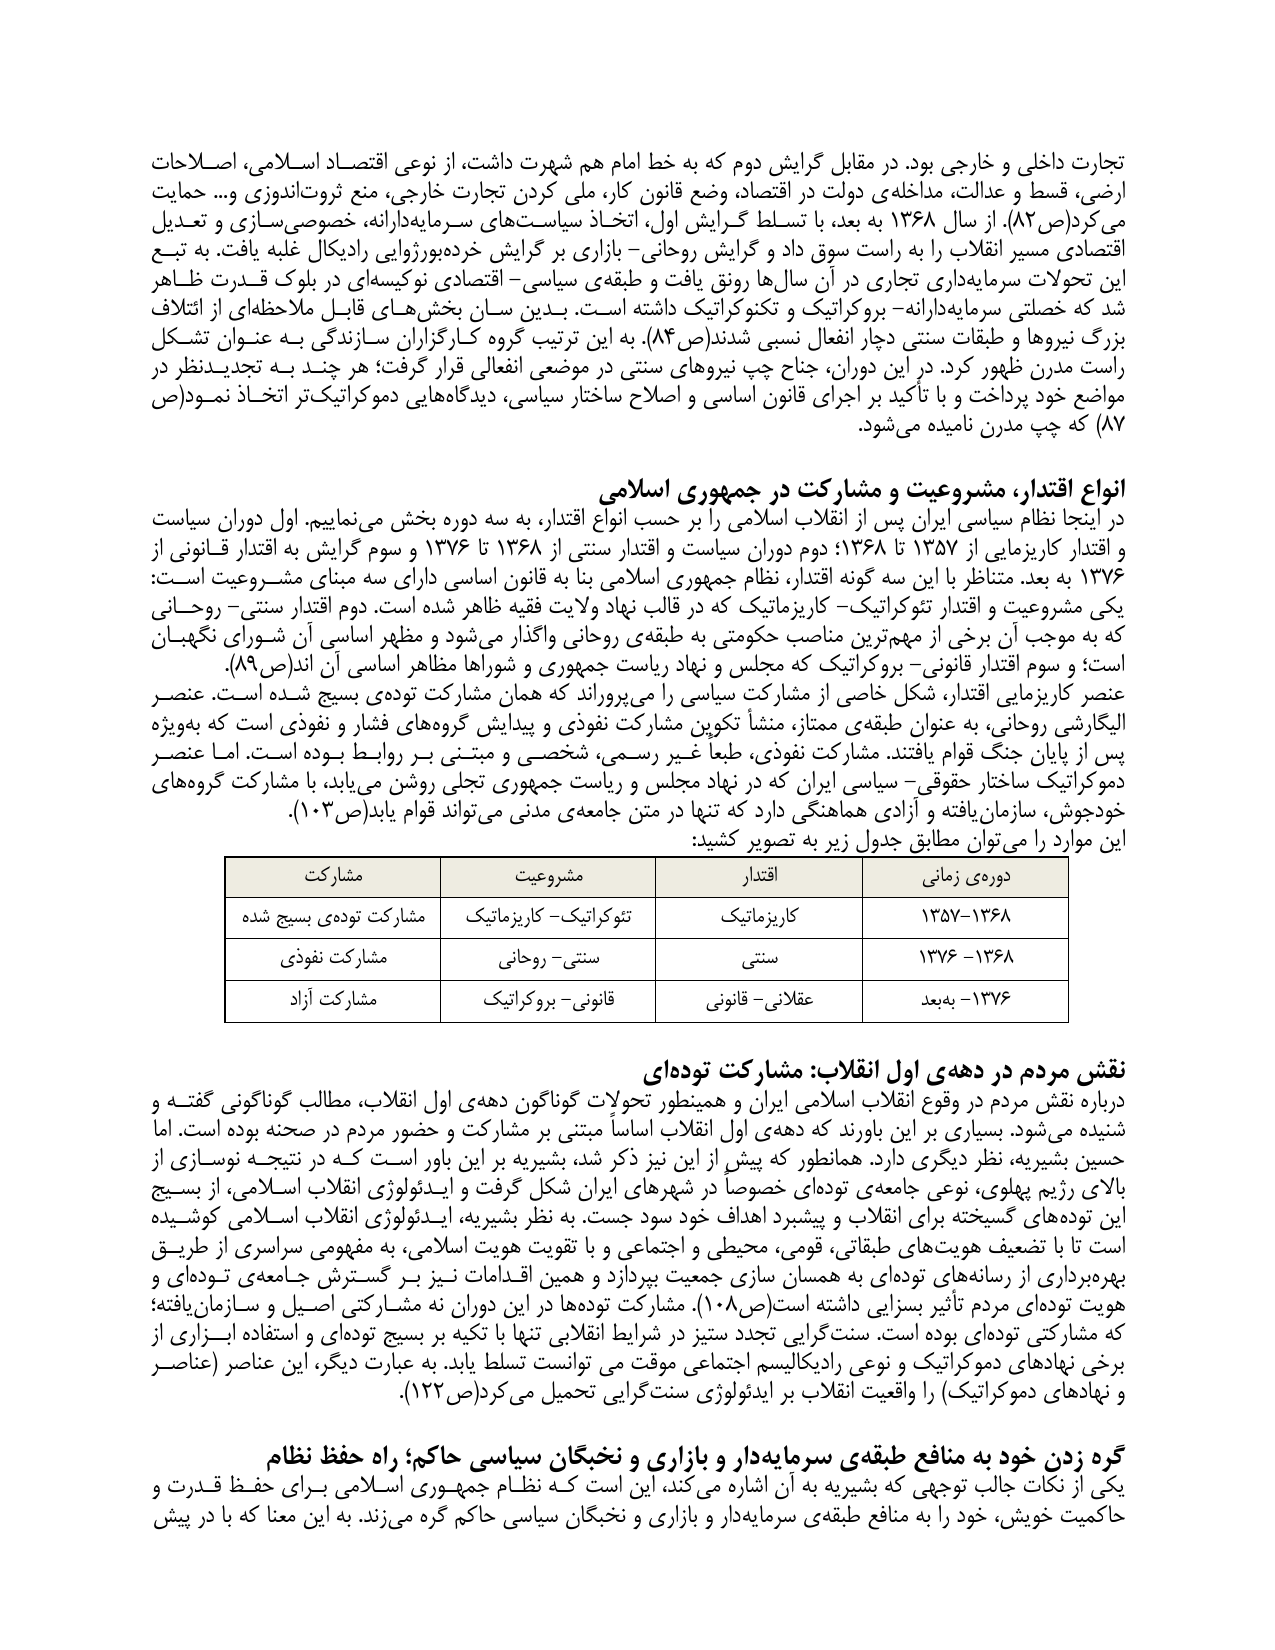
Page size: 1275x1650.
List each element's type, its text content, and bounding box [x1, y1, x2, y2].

table_header مشارکت [226, 858, 440, 897]
text انواع اقتدار، مشروعیت و مشارکت در جمهوری اسلامی [150, 477, 1125, 506]
table_cell مشارکت آزاد [226, 981, 440, 1022]
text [150, 1473, 1125, 1532]
table_header مشروعیت [441, 858, 655, 897]
table_cell سنتی [656, 939, 862, 980]
table_cell قانونی- بروکراتیک [441, 981, 655, 1022]
table_cell سنتی- روحانی [441, 939, 655, 980]
table_cell تئوکراتیک- کاریزماتیک [441, 898, 655, 938]
table_cell 1376- به‌بعد [863, 981, 1068, 1022]
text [150, 150, 1125, 442]
text درباره نقش مردم در وقوع انقلاب اسلامی ایران و همینطور تحولات گوناگون دهه‌ی اول انقلاب، مطالب گوناگونی گفته و شنیده می‌شود. بسیاری بر این باورند که دهه‌ی اول انقلاب اساساً مبتنی بر مشارکت و حضور مردم در صحنه بوده است. اما حسین بشیریه، نظر دیگری دارد. همانطور که پیش از این نیز ذکر شد، بشیریه بر این باور است که در نتیجه نوسازی از بالای رژیم پهلوی، نوعی جامعه‌ی توده‌ای خصوصاً در شهرهای ایران شکل گرفت و ایدئولوژی انقلاب اسلامی، از بسیج این توده‌های گسیخته برای انقلاب و پیشبرد اهداف خود سود جست. به نظر بشیریه، ایدئولوژی انقلاب اسلامی کوشیده است تا با تضعیف هویت‌های طبقاتی، قومی، محیطی و اجتماعی و با تقویت هویت اسلامی، به مفهومی سراسری از طریق بهره‌برداری از رسانه‌های توده‌ای به همسان سازی جمعیت بپردازد و همین اقدامات نیز بر گسترش جامعه‌ی توده‌ای و هویت توده‌ای مردم تأثیر بسزایی داشته است(ص108). مشارکت توده‌ها در این دوران نه مشارکتی اصیل و سازمان‌یافته؛ که مشارکتی توده‌ای بوده است. سنت‌گرایی تجدد ستیز در شرایط انقلابی تنها با تکیه بر بسیج توده‌ای و استفاده ابزاری از برخی نهادهای دموکراتیک و نوعی رادیکالیسم اجتماعی موقت می توانست تسلط یابد. به عبارت دیگر، این عناصر (عناصر و نهادهای دموکراتیک) را واقعیت انقلاب بر ایدئولوژی سنت‌گرایی تحمیل می‌کرد(ص122). [150, 1088, 1125, 1409]
text در اینجا نظام سیاسی ایران پس از انقلاب اسلامی را بر حسب انواع اقتدار، به سه دوره بخش می‌نماییم. اول دوران سیاست و اقتدار کاریزمایی از 1357 تا 1368؛ دوم دوران سیاست و اقتدار سنتی از 1368 تا 1376 و سوم گرایش به اقتدار قانونی از 1376 به بعد. متناظر با این سه گونه اقتدار، نظام جمهوری اسلامی بنا به قانون اساسی دارای سه مبنای مشروعیت است: یکی مشروعیت و اقتدار تئوکراتیک- کاریزماتیک که در قالب نهاد ولایت فقیه ظاهر شده است. دوم اقتدار سنتی- روحانی که به موجب آن برخی از مهم‌ترین مناصب حکومتی به طبقه‌ی روحانی واگذار می‌شود و مظهر اساسی آن شورای نگهبان است؛ و سوم اقتدار قانونی- بروکراتیک که مجلس و نهاد ریاست جمهوری و شوراها مظاهر اساسی آن اند(ص89). [150, 506, 1125, 681]
text عنصر کاریزمایی اقتدار، شکل خاصی از مشارکت سیاسی را می‌پروراند که همان مشارکت توده‌ی بسیج شده است. عنصر الیگارشی روحانی، به عنوان طبقه‌ی ممتاز، منشأ تکوین مشارکت نفوذی و پیدایش گروه‌های فشار و نفوذی است که به‌ویژه پس از پایان جنگ قوام یافتند. مشارکت نفوذی، طبعاً غیر رسمی، شخصی و مبتنی بر روابط بوده است. اما عنصر دموکراتیک ساختار حقوقی- سیاسی ایران که در نهاد مجلس و ریاست جمهوری تجلی روشن می‌یابد، با مشارکت گروه‌های خودجوش، سازمان‌یافته و آزادی هماهنگی دارد که تنها در متن جامعه‌ی مدنی می‌تواند قوام یابد(ص103). [150, 681, 1125, 827]
table_cell مشارکت توده‌ی بسیج شده [226, 898, 440, 938]
table_cell کاریزماتیک [656, 898, 862, 938]
table_cell 1357-1368 [863, 898, 1068, 938]
table_cell 1368- 1376 [863, 939, 1068, 980]
table_cell عقلانی- قانونی [656, 981, 862, 1022]
table_cell مشارکت نفوذی [226, 939, 440, 980]
text گره‌ زدن خود به منافع طبقه‌ی سرمایه‌دار و بازاری و نخبگان سیاسی حاکم؛ راه حفظ نظام [150, 1444, 1125, 1473]
table_header دوره‌ی زمانی [863, 858, 1068, 897]
table_header اقتدار [656, 858, 862, 897]
text نقش مردم در دهه‌ی اول انقلاب: مشارکت توده‌ای [150, 1059, 1125, 1088]
text این موارد را می‌توان مطابق جدول زیر به تصویر کشید: [150, 827, 1125, 856]
